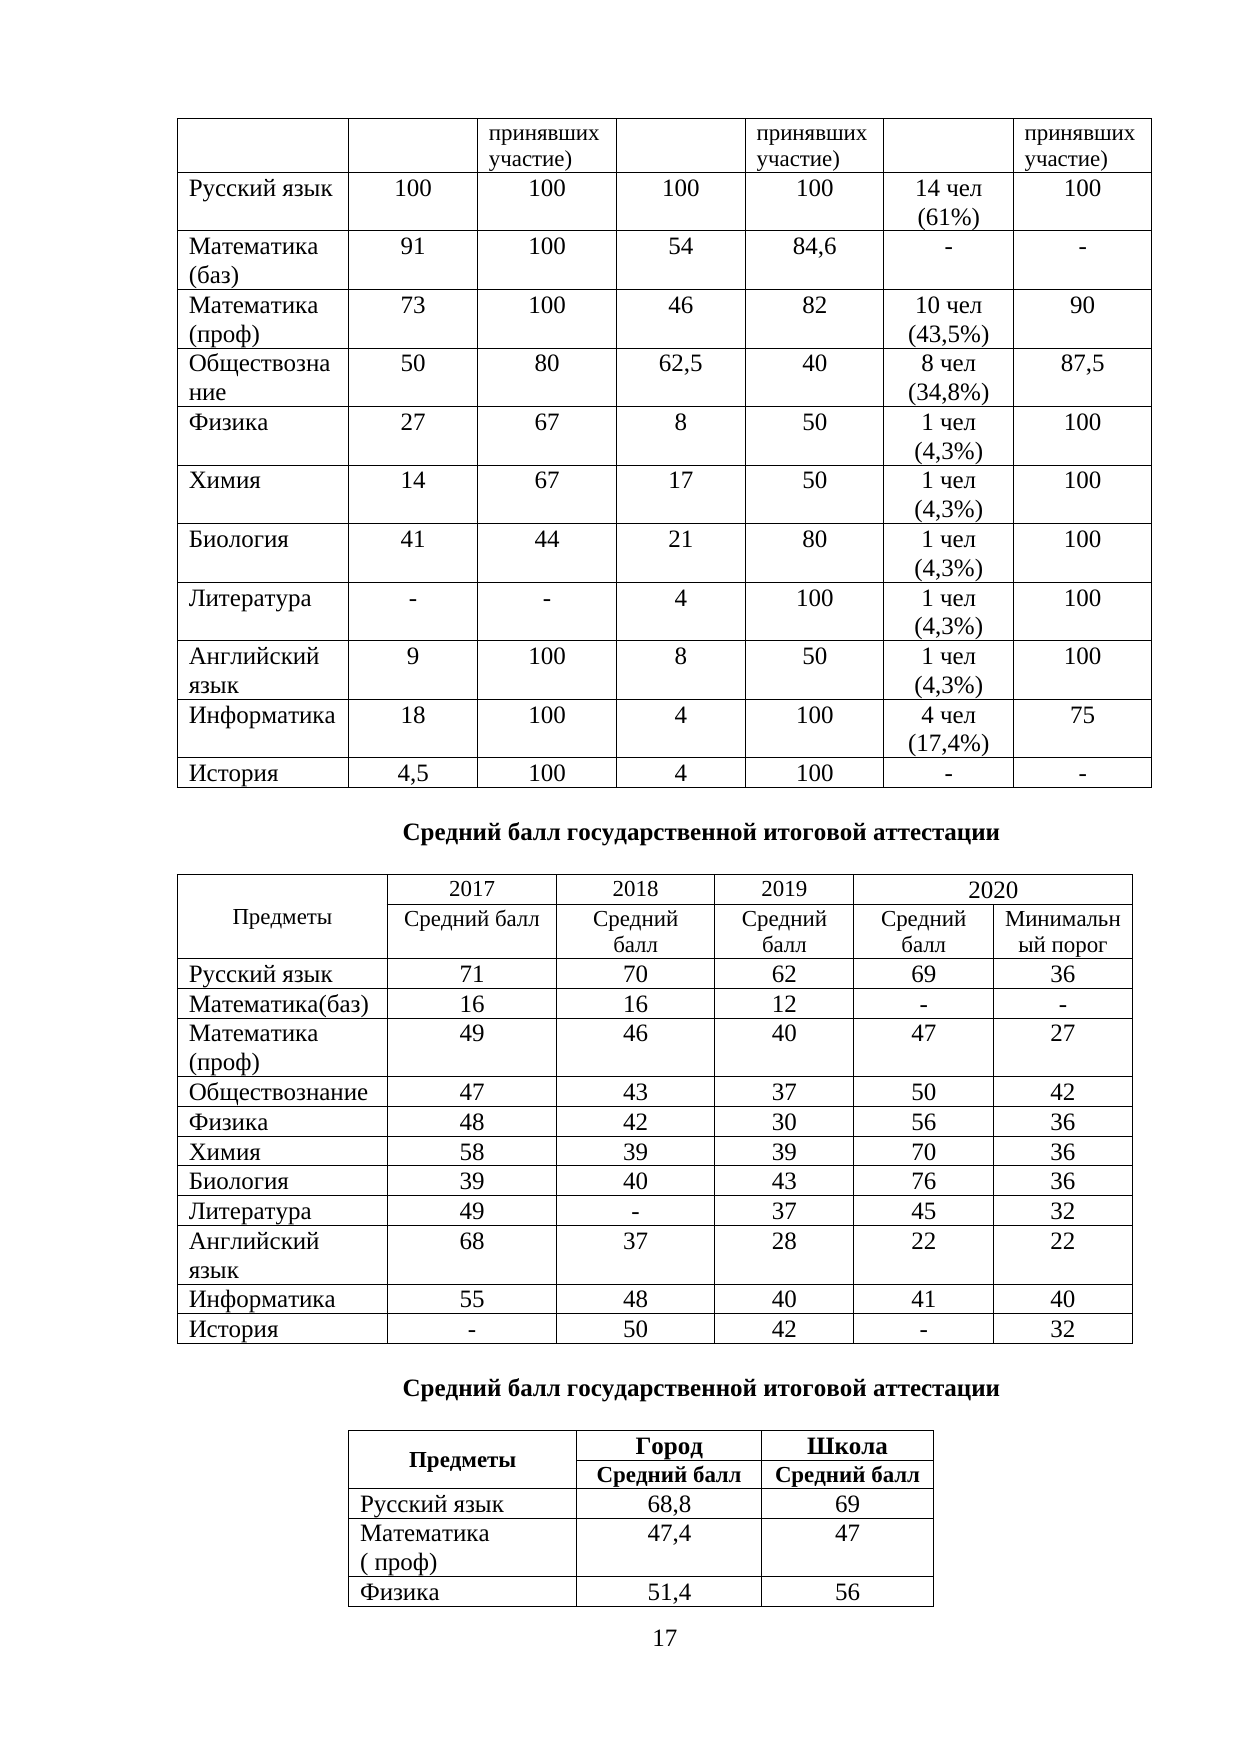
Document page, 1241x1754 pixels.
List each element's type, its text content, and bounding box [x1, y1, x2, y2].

table_cell 36 [994, 1137, 1132, 1165]
table_cell 100 [478, 641, 616, 699]
table_cell 75 [1014, 700, 1151, 757]
table_cell 47 [762, 1519, 933, 1576]
table_cell 82 [746, 290, 883, 347]
table_cell Средний балл [557, 905, 714, 958]
table_cell 50 [349, 349, 477, 406]
table_cell 47 [388, 1077, 556, 1106]
table_cell 41 [349, 524, 477, 582]
table_cell 70 [557, 959, 714, 988]
table_cell Минимальный порог [994, 905, 1132, 958]
table_cell 1 чел (4,3%) [884, 524, 1013, 582]
table_cell 100 [1014, 466, 1151, 523]
table_cell 40 [557, 1166, 714, 1195]
table_cell 10 чел (43,5%) [884, 290, 1013, 347]
table_cell 46 [617, 290, 745, 347]
table_cell История [178, 758, 348, 787]
table_cell 67 [478, 466, 616, 523]
table_cell Математика (баз) [178, 231, 348, 289]
table_cell 100 [478, 700, 616, 757]
table_cell Математика (проф) [178, 1019, 387, 1076]
table_cell Средний балл [715, 905, 853, 958]
table_cell 46 [557, 1019, 714, 1076]
table_cell 43 [715, 1166, 853, 1195]
table_cell Литература [178, 1196, 387, 1225]
table_cell 69 [762, 1489, 933, 1517]
table_cell 48 [557, 1285, 714, 1313]
table_cell Русский язык [178, 959, 387, 988]
table_cell 42 [994, 1077, 1132, 1106]
table_cell История [178, 1314, 387, 1343]
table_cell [478, 119, 616, 172]
table_cell 100 [1014, 583, 1151, 640]
table_cell Средний балл [762, 1461, 933, 1488]
table_cell - [1014, 231, 1151, 289]
table_cell 69 [854, 959, 993, 988]
table_cell 1 чел (4,3%) [884, 407, 1013, 464]
table_cell 4 чел (17,4%) [884, 700, 1013, 757]
table_header 2020 [854, 875, 1132, 904]
table_cell Биология [178, 524, 348, 582]
table_cell 39 [557, 1137, 714, 1165]
table_cell Русский язык [178, 173, 348, 230]
table_cell 4 [617, 758, 745, 787]
table_cell 4 [617, 583, 745, 640]
table_cell 100 [746, 583, 883, 640]
table_header 2018 [557, 875, 714, 904]
table_cell 84,6 [746, 231, 883, 289]
table_cell 27 [994, 1019, 1132, 1076]
text Средний балл государственной итоговой аттестации [177, 1373, 1152, 1402]
table_cell 18 [349, 700, 477, 757]
table_cell Литература [178, 583, 348, 640]
table_cell - [854, 1314, 993, 1343]
table_cell 76 [854, 1166, 993, 1195]
table_cell 100 [349, 173, 477, 230]
table_cell Физика [178, 407, 348, 464]
table_cell 4,5 [349, 758, 477, 787]
table_cell 58 [388, 1137, 556, 1165]
table_cell 100 [478, 758, 616, 787]
table_cell 56 [854, 1107, 993, 1136]
table_cell 32 [994, 1314, 1132, 1343]
table_cell 8 [617, 407, 745, 464]
table_cell 87,5 [1014, 349, 1151, 406]
table_cell 50 [746, 407, 883, 464]
table_cell Математика ( проф) [349, 1519, 576, 1576]
table_cell Математика (проф) [178, 290, 348, 347]
table_cell 42 [715, 1314, 853, 1343]
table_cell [884, 119, 1013, 172]
table_cell Английский язык [178, 1226, 387, 1283]
table_cell 30 [715, 1107, 853, 1136]
table_cell 22 [854, 1226, 993, 1283]
table_cell 43 [557, 1077, 714, 1106]
table_cell 100 [1014, 407, 1151, 464]
table_cell 100 [478, 231, 616, 289]
table_cell Физика [178, 1107, 387, 1136]
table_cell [746, 119, 883, 172]
table_cell 8 [617, 641, 745, 699]
table_header Город [577, 1431, 761, 1460]
table_cell 44 [478, 524, 616, 582]
table_cell - [478, 583, 616, 640]
table_cell - [884, 231, 1013, 289]
table_cell 55 [388, 1285, 556, 1313]
table_cell - [994, 989, 1132, 1017]
table_cell - [884, 758, 1013, 787]
table_cell 67 [478, 407, 616, 464]
table_cell 90 [1014, 290, 1151, 347]
table_cell 39 [715, 1137, 853, 1165]
table_cell Средний балл [388, 905, 556, 958]
table_cell 50 [746, 641, 883, 699]
table_cell 36 [994, 959, 1132, 988]
table_cell 100 [617, 173, 745, 230]
table_cell 12 [715, 989, 853, 1017]
table_cell 49 [388, 1019, 556, 1076]
table_cell 37 [715, 1077, 853, 1106]
table_header Школа [762, 1431, 933, 1460]
table_cell 40 [715, 1019, 853, 1076]
table_cell 16 [388, 989, 556, 1017]
table_cell 80 [746, 524, 883, 582]
table_cell Русский язык [349, 1489, 576, 1517]
table_cell 91 [349, 231, 477, 289]
table_cell 100 [478, 173, 616, 230]
table_cell 14 чел (61%) [884, 173, 1013, 230]
table_cell 1 чел (4,3%) [884, 641, 1013, 699]
table_cell 28 [715, 1226, 853, 1283]
table_cell - [388, 1314, 556, 1343]
table_cell 47 [854, 1019, 993, 1076]
table_cell 32 [994, 1196, 1132, 1225]
table_cell 45 [854, 1196, 993, 1225]
table_cell 100 [478, 290, 616, 347]
table_cell 50 [854, 1077, 993, 1106]
table_cell 1 чел (4,3%) [884, 466, 1013, 523]
table_cell 16 [557, 989, 714, 1017]
table_cell 100 [1014, 641, 1151, 699]
table_cell 40 [746, 349, 883, 406]
table_cell 49 [388, 1196, 556, 1225]
table_cell 80 [478, 349, 616, 406]
table_cell 48 [388, 1107, 556, 1136]
table_cell 14 [349, 466, 477, 523]
table_cell Обществознание [178, 1077, 387, 1106]
table_header Предметы [178, 875, 387, 958]
text Средний балл государственной итоговой аттестации [177, 817, 1152, 846]
table_cell 51,4 [577, 1577, 761, 1606]
table_cell 62,5 [617, 349, 745, 406]
table_cell 8 чел (34,8%) [884, 349, 1013, 406]
table_cell 17 [617, 466, 745, 523]
table_cell 27 [349, 407, 477, 464]
table_cell 100 [1014, 173, 1151, 230]
table_cell Химия [178, 1137, 387, 1165]
table_cell - [854, 989, 993, 1017]
table_header 2019 [715, 875, 853, 904]
table_cell Биология [178, 1166, 387, 1195]
table_cell Средний балл [577, 1461, 761, 1488]
table_cell 56 [762, 1577, 933, 1606]
table_cell - [1014, 758, 1151, 787]
table_cell 68,8 [577, 1489, 761, 1517]
table_cell 54 [617, 231, 745, 289]
table_cell 40 [994, 1285, 1132, 1313]
table_cell 42 [557, 1107, 714, 1136]
table_cell 4 [617, 700, 745, 757]
table_cell 50 [746, 466, 883, 523]
table_cell 73 [349, 290, 477, 347]
table_cell - [349, 583, 477, 640]
table_cell 21 [617, 524, 745, 582]
table_cell 50 [557, 1314, 714, 1343]
table_cell 36 [994, 1166, 1132, 1195]
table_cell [349, 119, 477, 172]
table_cell Информатика [178, 700, 348, 757]
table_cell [617, 119, 745, 172]
table_cell 100 [746, 173, 883, 230]
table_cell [1014, 119, 1151, 172]
table_cell 36 [994, 1107, 1132, 1136]
table_cell 1 чел (4,3%) [884, 583, 1013, 640]
table_cell - [557, 1196, 714, 1225]
table_cell 100 [746, 700, 883, 757]
table_cell 22 [994, 1226, 1132, 1283]
table_cell 9 [349, 641, 477, 699]
table_cell 37 [557, 1226, 714, 1283]
table_cell 41 [854, 1285, 993, 1313]
table_cell Английский язык [178, 641, 348, 699]
table_cell Математика(баз) [178, 989, 387, 1017]
table_cell 100 [746, 758, 883, 787]
table_cell 68 [388, 1226, 556, 1283]
table_cell 100 [1014, 524, 1151, 582]
table_cell Средний балл [854, 905, 993, 958]
table_header 2017 [388, 875, 556, 904]
table_cell 62 [715, 959, 853, 988]
table_cell Химия [178, 466, 348, 523]
table_cell Информатика [178, 1285, 387, 1313]
table_cell 40 [715, 1285, 853, 1313]
table_cell 70 [854, 1137, 993, 1165]
table_cell 37 [715, 1196, 853, 1225]
table_cell 39 [388, 1166, 556, 1195]
table_cell 71 [388, 959, 556, 988]
table_cell 47,4 [577, 1519, 761, 1576]
table_cell Обществознание [178, 349, 348, 406]
table_header Предметы [349, 1431, 576, 1488]
table_cell Физика [349, 1577, 576, 1606]
